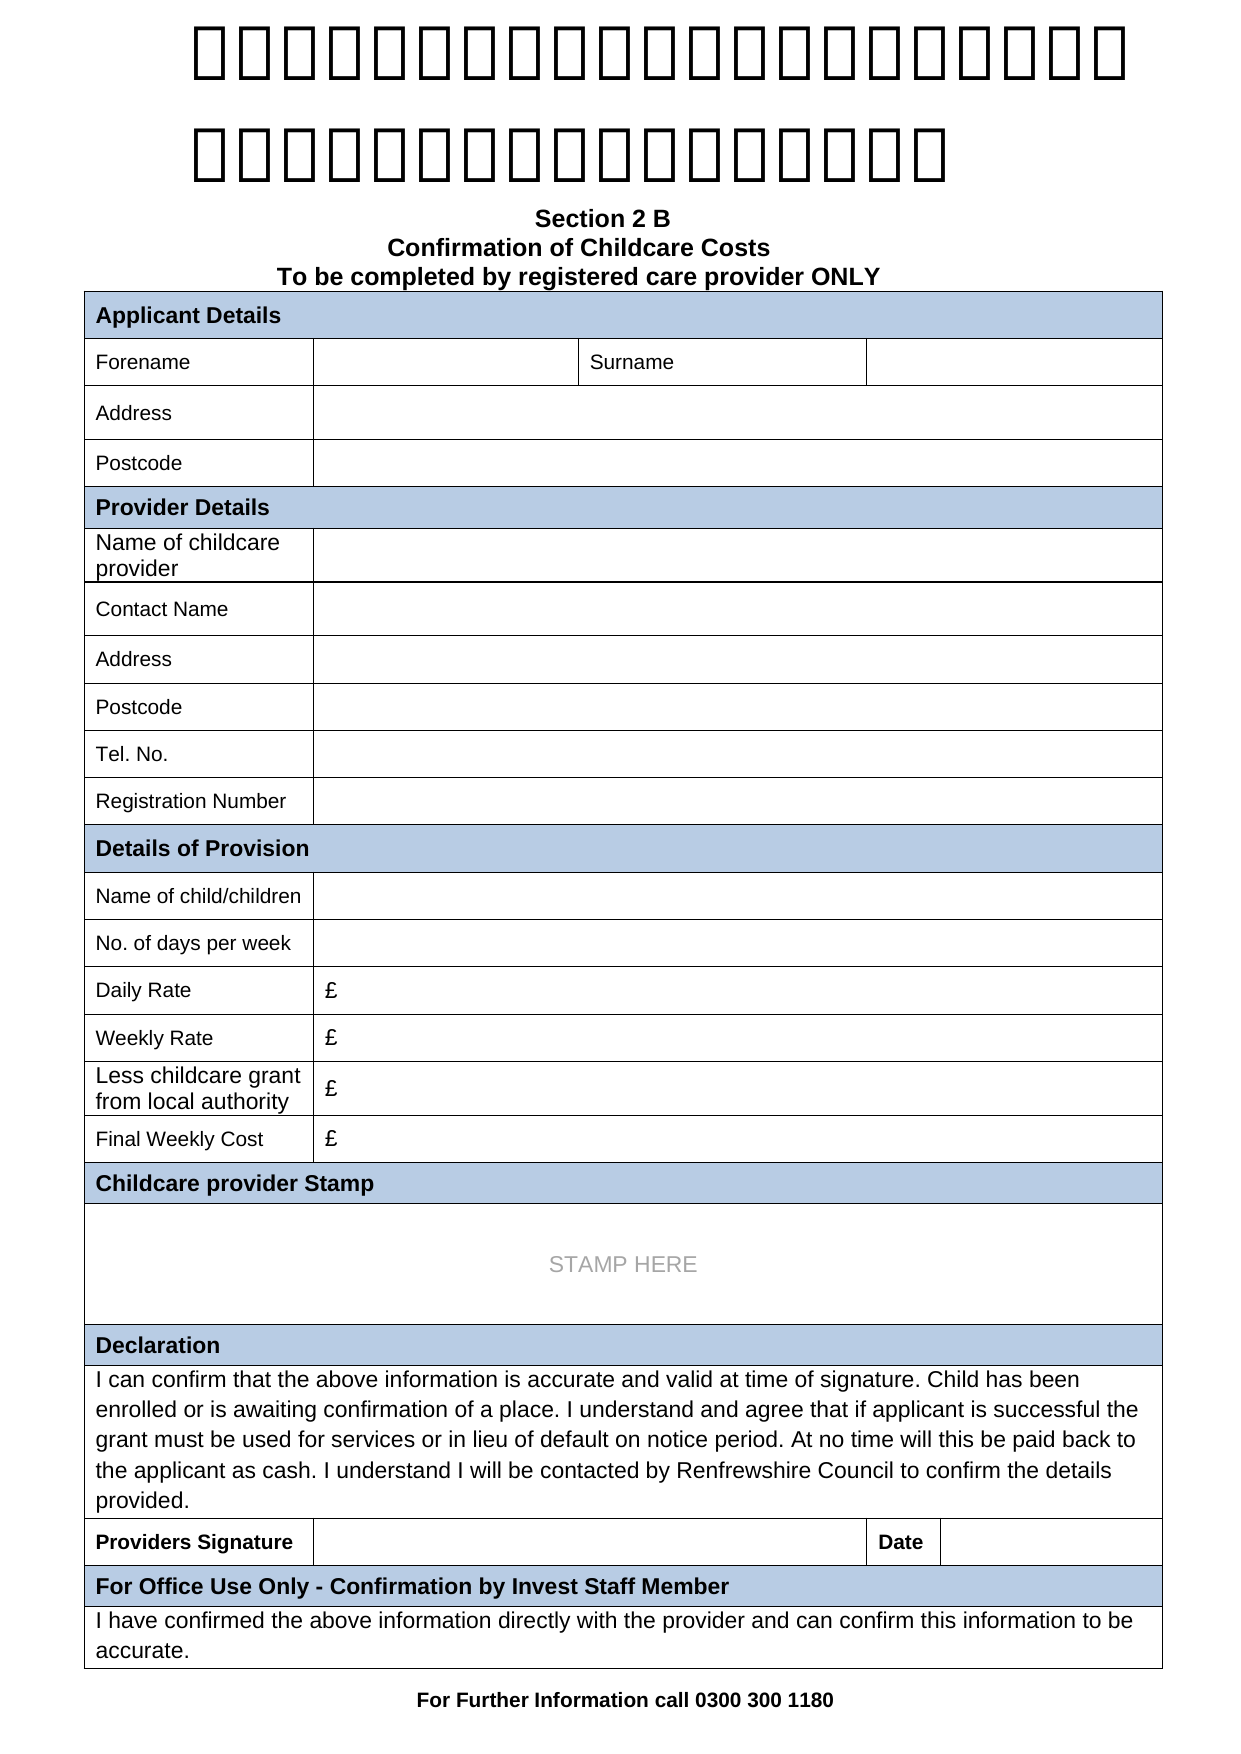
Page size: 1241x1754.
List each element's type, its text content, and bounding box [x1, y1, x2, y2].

table_cell Address [85, 386, 313, 439]
text Section 2 B [84, 204, 1162, 233]
table_cell Registration Number [85, 778, 313, 824]
table_cell Name of childcare provider [85, 529, 313, 581]
table_cell Provider Details [85, 487, 1162, 528]
table_cell [941, 1519, 1162, 1565]
table_cell For Office Use Only - Confirmation by Invest Staff Member [85, 1566, 1162, 1606]
table_cell [314, 529, 1162, 581]
table_cell [314, 386, 1162, 439]
table_cell I have confirmed the above information directly with the provider and can confirm this information to be accurate. [85, 1607, 1162, 1668]
table_cell [314, 440, 1162, 486]
table_cell [314, 1519, 866, 1565]
table_cell Declaration [85, 1325, 1162, 1365]
table_cell £ [314, 1062, 1162, 1114]
table_cell Details of Provision [85, 825, 1162, 872]
table_header Applicant Details [85, 292, 1162, 338]
table_cell [314, 684, 1162, 730]
table_cell Name of child/children [85, 873, 313, 919]
table_cell £ [314, 1015, 1162, 1061]
table_cell Postcode [85, 684, 313, 730]
table_cell [867, 339, 1162, 385]
table_cell [314, 731, 1162, 777]
table_cell No. of days per week [85, 920, 313, 966]
table_cell [314, 636, 1162, 682]
text Confirmation of Childcare Costs [0, 233, 1162, 262]
table_cell [314, 920, 1162, 966]
table_cell Surname [579, 339, 866, 385]
table_cell Contact Name [85, 583, 313, 635]
table_cell [314, 339, 578, 385]
table_cell Weekly Rate [85, 1015, 313, 1061]
table_cell I can confirm that the above information is accurate and valid at time of signature. Child has been enrolled or is awaiting confirmation of a place. I understand and agree that if applicant is successful the grant must be used for services or in lieu of default on notice period. At no time will this be paid back to the applicant as cash. I understand I will be contacted by Renfrewshire Council to confirm the details provided. [85, 1366, 1162, 1517]
table_cell STAMP HERE [85, 1204, 1162, 1324]
table_cell [314, 778, 1162, 824]
table_cell Postcode [85, 440, 313, 486]
table_cell Forename [85, 339, 313, 385]
table_cell Address [85, 636, 313, 682]
table_cell [314, 583, 1162, 635]
table_cell [314, 873, 1162, 919]
table_cell £ [314, 967, 1162, 1013]
table_cell £ [314, 1116, 1162, 1162]
table_cell Providers Signature [85, 1519, 313, 1565]
table_cell Tel. No. [85, 731, 313, 777]
text To be completed by registered care provider ONLY [0, 262, 1162, 291]
table_cell Final Weekly Cost [85, 1116, 313, 1162]
table_cell Daily Rate [85, 967, 313, 1013]
table_cell Less childcare grant from local authority [85, 1062, 313, 1114]
table_cell Childcare provider Stamp [85, 1163, 1162, 1203]
table_cell Date [867, 1519, 940, 1565]
